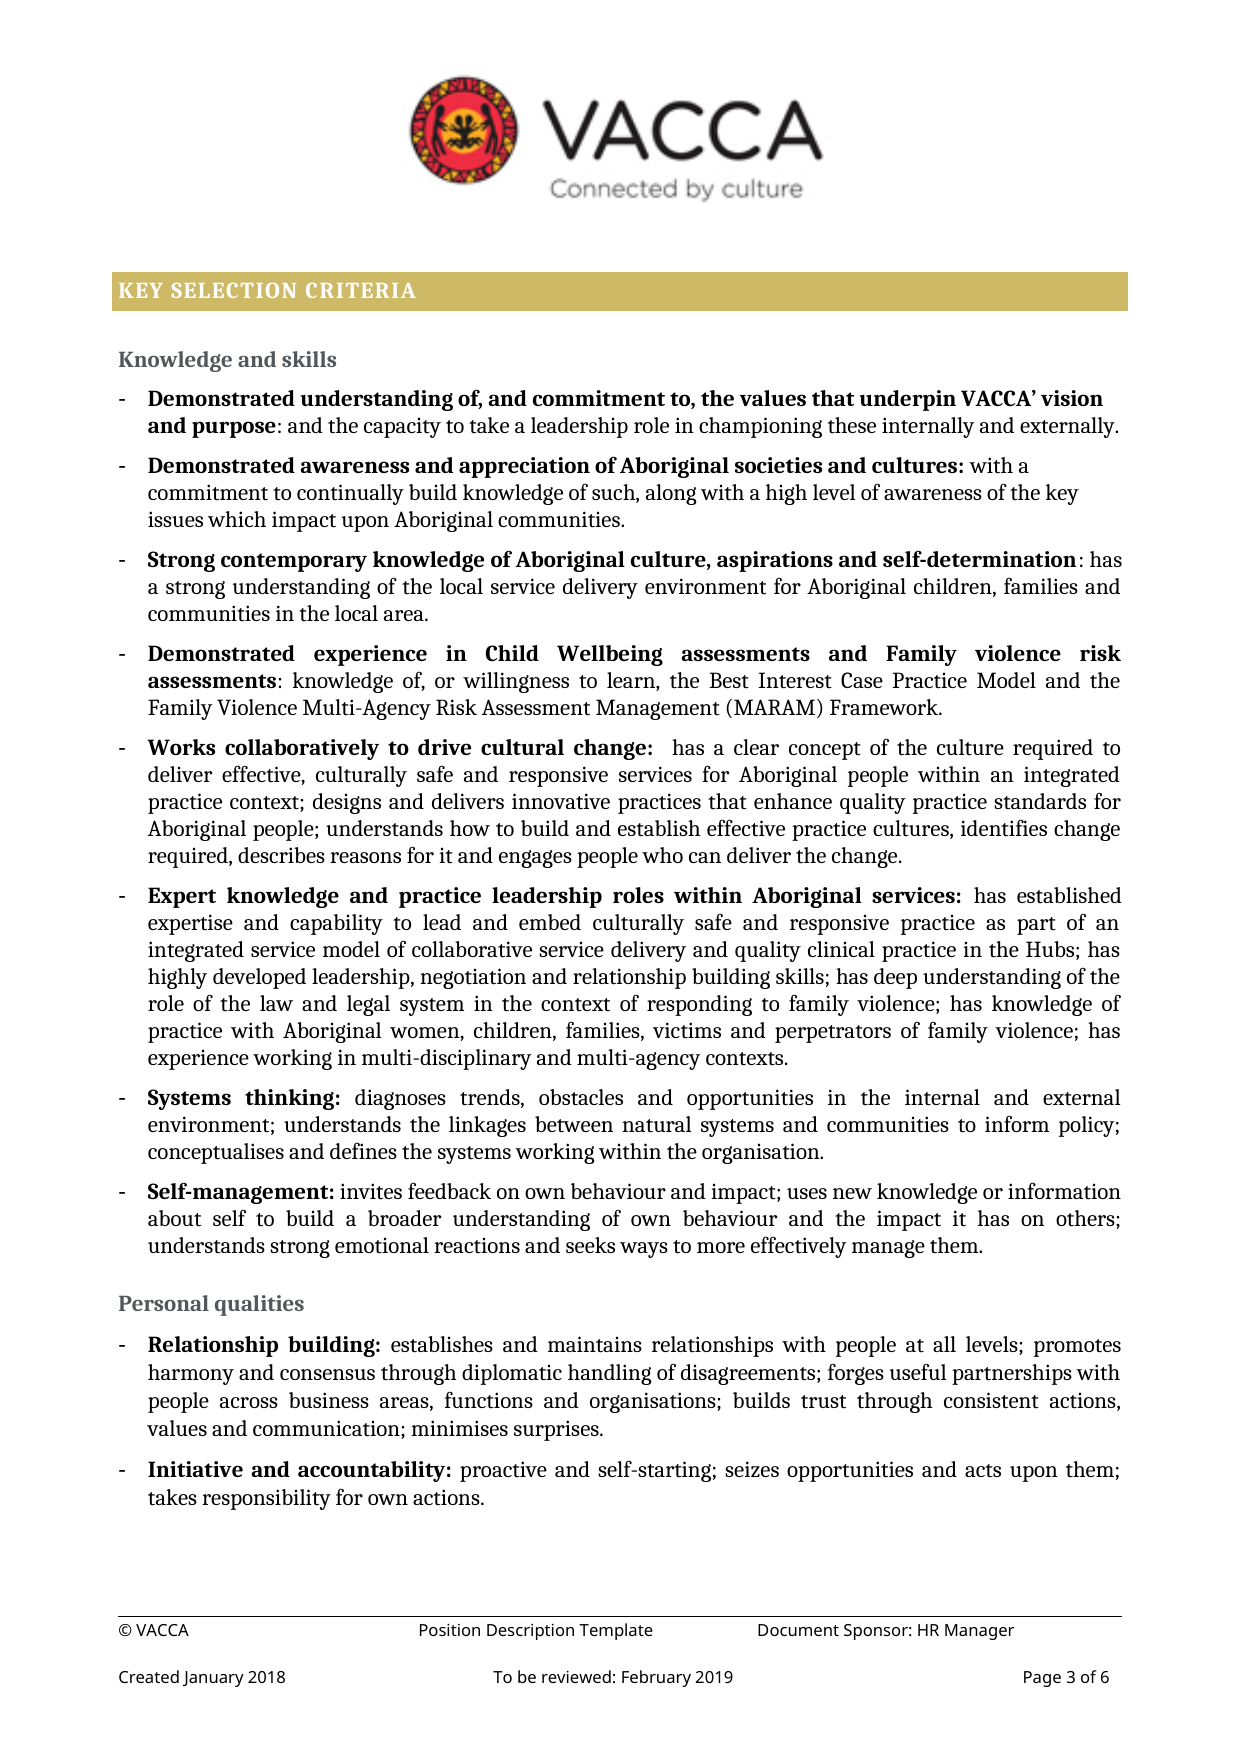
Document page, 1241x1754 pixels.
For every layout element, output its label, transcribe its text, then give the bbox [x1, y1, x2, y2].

text Personal qualities [118, 1288, 1122, 1317]
list Self-management: invites feedback on own behaviour and impact; uses new knowledge or information about self to build a broader understanding of own behaviour and the impact it has on others; understands strong emotional reactions and seeks ways to more effectively manage them. [118, 1178, 1122, 1259]
text Knowledge and skills [118, 344, 1122, 373]
picture [401, 65, 839, 222]
list Expert knowledge and practice leadership roles within Aboriginal services: has established expertise and capability to lead and embed culturally safe and responsive practice as part of an integrated service model of collaborative service delivery and quality clinical practice in the Hubs; has highly developed leadership, negotiation and relationship building skills; has deep understanding of the role of the law and legal system in the context of responding to family violence; has knowledge of practice with Aboriginal women, children, families, victims and perpetrators of family violence; has experience working in multi-disciplinary and multi-agency contexts. [118, 882, 1122, 1071]
subtitle Key Selection Criteria [118, 278, 1122, 304]
list Works collaboratively to drive cultural change: has a clear concept of the culture required to deliver effective, culturally safe and responsive services for Aboriginal people within an integrated practice context; designs and delivers innovative practices that enhance quality practice standards for Aboriginal people; understands how to build and establish effective practice cultures, identifies change required, describes reasons for it and engages people who can deliver the change. [118, 734, 1122, 869]
list Relationship building: establishes and maintains relationships with people at all levels; promotes harmony and consensus through diplomatic handling of disagreements; forges useful partnerships with people across business areas, functions and organisations; builds trust through consistent actions, values and communication; minimises surprises. [118, 1330, 1122, 1442]
list Initiative and accountability: proactive and self-starting; seizes opportunities and acts upon them; takes responsibility for own actions. [118, 1455, 1122, 1511]
list Demonstrated understanding of, and commitment to, the values that underpin VACCA’ vision and purpose: and the capacity to take a leadership role in championing these internally and externally. [118, 385, 1122, 440]
list Systems thinking: diagnoses trends, obstacles and opportunities in the internal and external environment; understands the linkages between natural systems and communities to inform policy; conceptualises and defines the systems working within the organisation. [118, 1084, 1122, 1165]
list Strong contemporary knowledge of Aboriginal culture, aspirations and self-determination: has a strong understanding of the local service delivery environment for Aboriginal children, families and communities in the local area. [118, 546, 1122, 627]
list Demonstrated experience in Child Wellbeing assessments and Family violence risk assessments: knowledge of, or willingness to learn, the Best Interest Case Practice Model and the Family Violence Multi-Agency Risk Assessment Management (MARAM) Framework. [118, 640, 1122, 721]
list Demonstrated awareness and appreciation of Aboriginal societies and cultures: with a commitment to continually build knowledge of such, along with a high level of awareness of the key issues which impact upon Aboriginal communities. [118, 452, 1122, 533]
